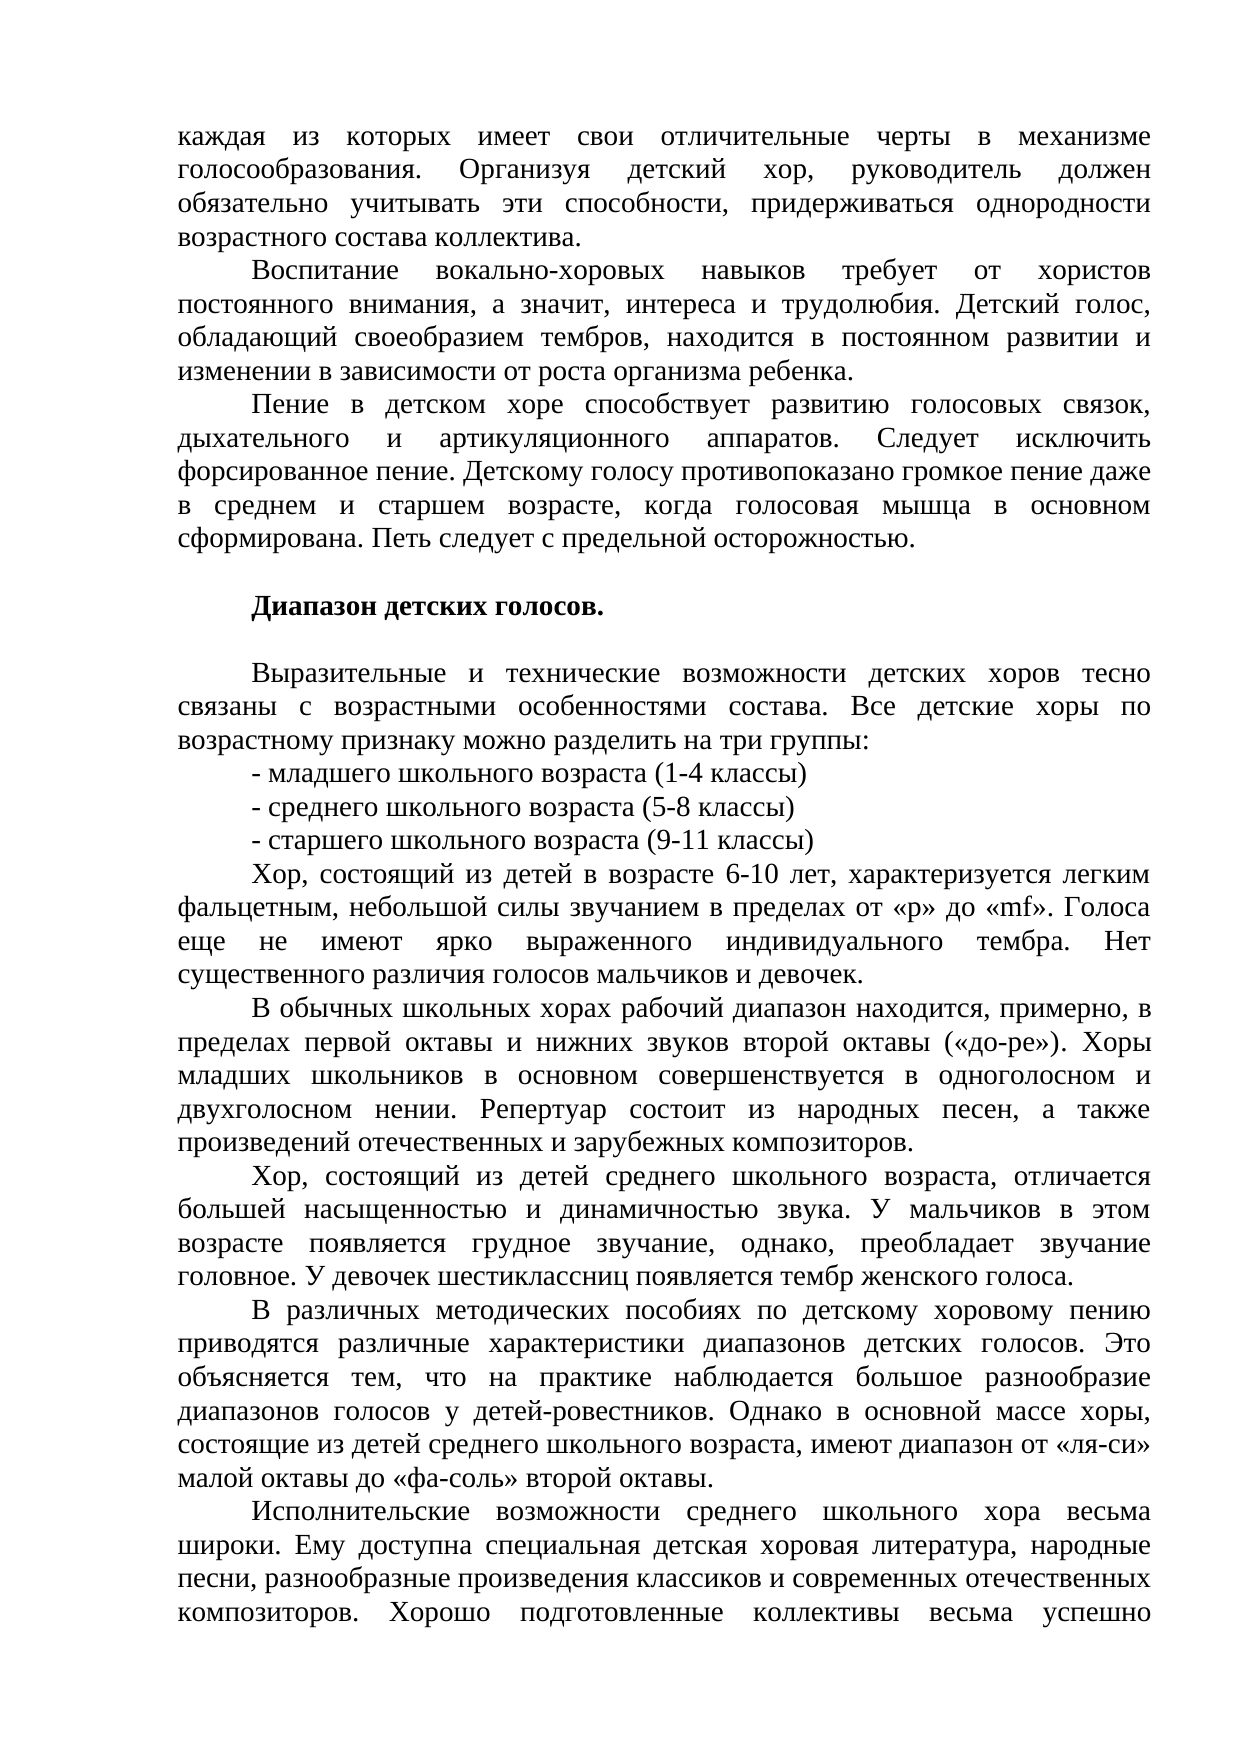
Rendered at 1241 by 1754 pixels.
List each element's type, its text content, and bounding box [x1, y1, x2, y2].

text Диапазон детских голосов. [177, 588, 1152, 621]
text Пение в детском хоре способствует развитию голосовых связок, дыхательного и артикуляционного аппаратов. Следует исключить форсированное пение. Детскому голосу противопоказано громкое пение даже в среднем и старшем возрасте, когда голосовая мышца в основном сформирована. Петь следует с предельной осторожностью. [177, 386, 1152, 554]
text - старшего школьного возраста (9-11 классы) [177, 822, 1152, 856]
text - младшего школьного возраста (1-4 классы) [177, 755, 1152, 789]
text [177, 1493, 1152, 1627]
text В различных методических пособиях по детскому хоровому пению приводятся различные характеристики диапазонов детских голосов. Это объясняется тем, что на практике наблюдается большое разнообразие диапазонов голосов у детей-ровестников. Однако в основной массе хоры, состоящие из детей среднего школьного возраста, имеют диапазон от «ля-си» малой октавы до «фа-соль» второй октавы. [177, 1292, 1152, 1493]
text - среднего школьного возраста (5-8 классы) [177, 789, 1152, 822]
text Хор, состоящий из детей среднего школьного возраста, отличается большей насыщенностью и динамичностью звука. У мальчиков в этом возрасте появляется грудное звучание, однако, преобладает звучание головное. У девочек шестиклассниц появляется тембр женского голоса. [177, 1158, 1152, 1292]
text В обычных школьных хорах рабочий диапазон находится, примерно, в пределах первой октавы и нижних звуков второй октавы («до-ре»). Хоры младших школьников в основном совершенствуется в одноголосном и двухголосном нении. Репертуар состоит из народных песен, а также произведений отечественных и зарубежных композиторов. [177, 990, 1152, 1158]
text Воспитание вокально-хоровых навыков требует от хористов постоянного внимания, а значит, интереса и трудолюбия. Детский голос, обладающий своеобразием тембров, находится в постоянном развитии и изменении в зависимости от роста организма ребенка. [177, 252, 1152, 386]
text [177, 118, 1152, 252]
text Выразительные и технические возможности детских хоров тесно связаны с возрастными особенностями состава. Все детские хоры по возрастному признаку можно разделить на три группы: [177, 655, 1152, 755]
text Хор, состоящий из детей в возрасте 6-10 лет, характеризуется легким фальцетным, небольшой силы звучанием в пределах от «р» до «mf». Голоса еще не имеют ярко выраженного индивидуального тембра. Нет существенного различия голосов мальчиков и девочек. [177, 856, 1152, 990]
